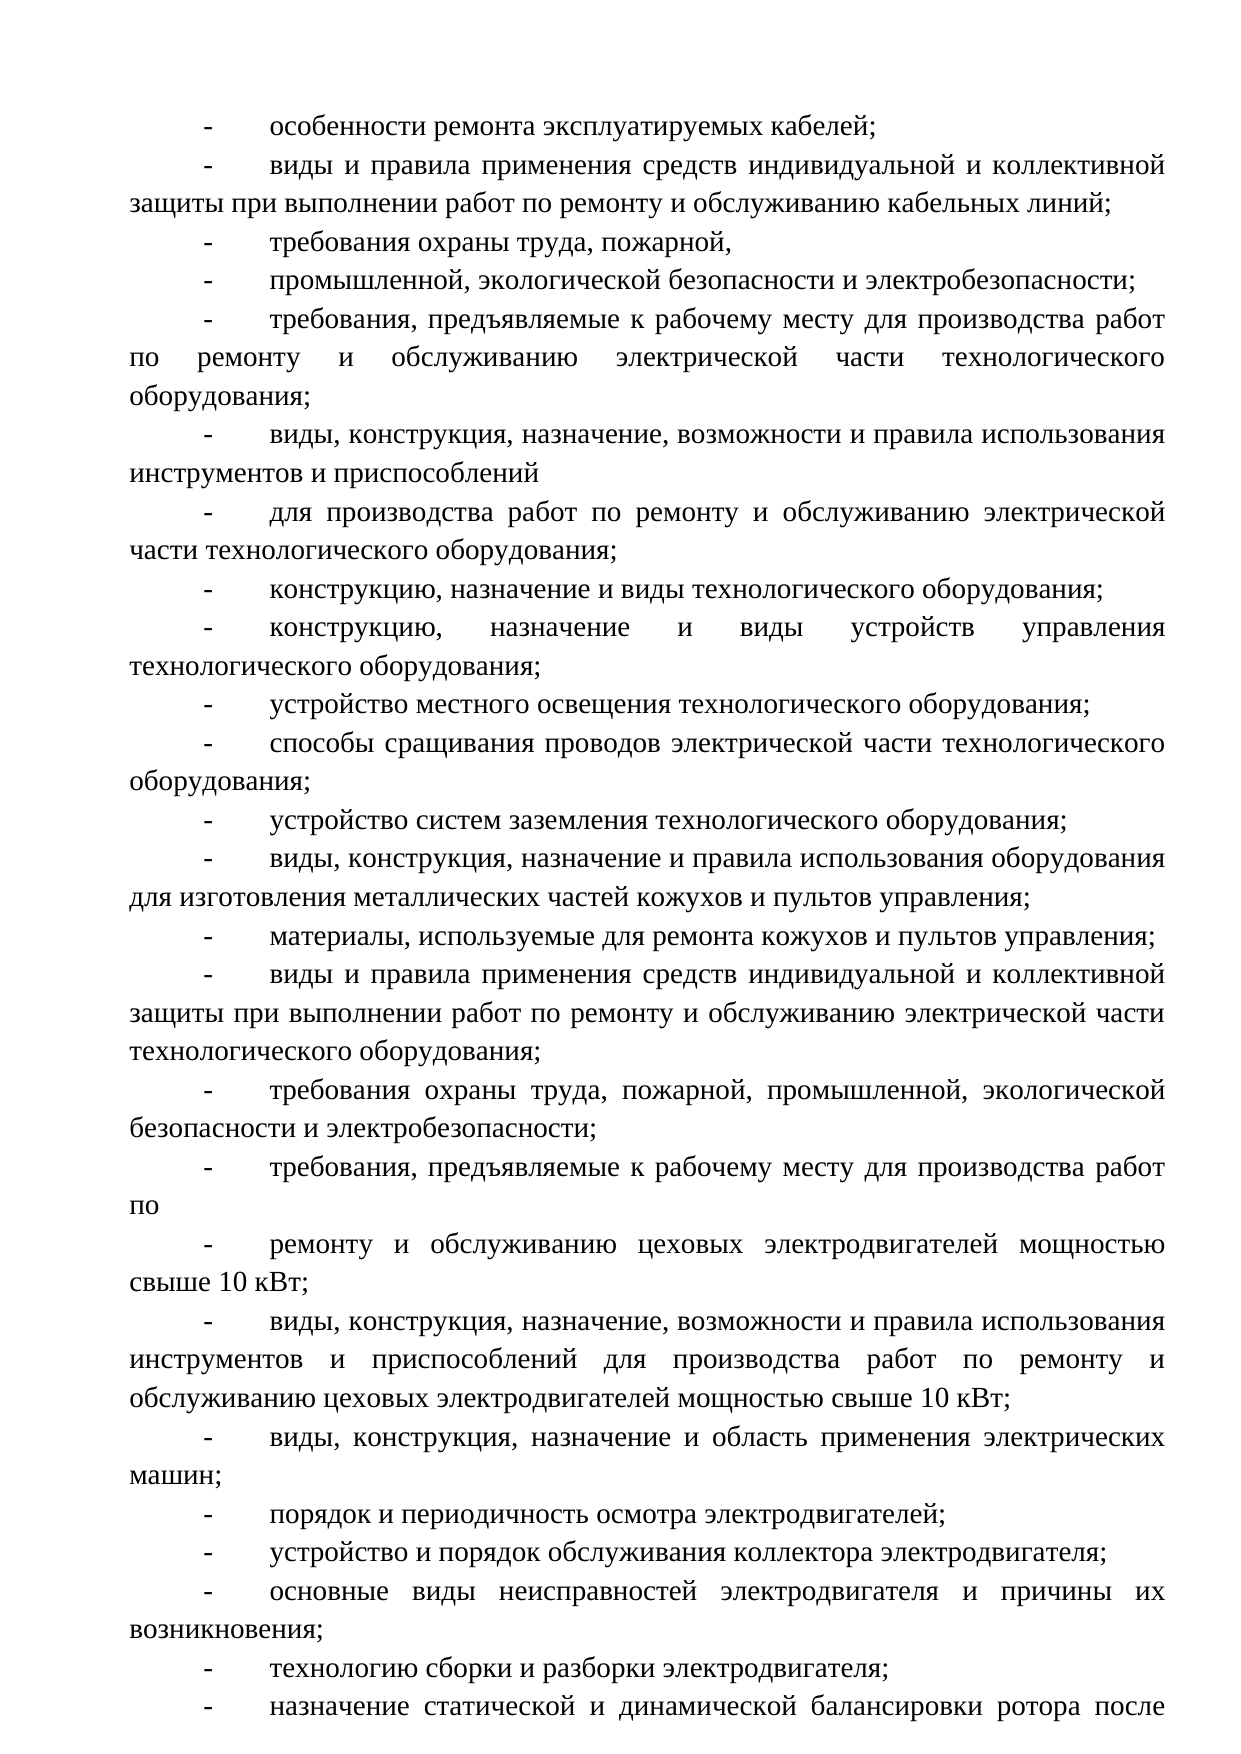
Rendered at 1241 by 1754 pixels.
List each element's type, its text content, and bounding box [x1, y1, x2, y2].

list виды, конструкция, назначение и правила использования оборудования для изготовления металлических частей кожухов и пультов управления; [129, 841, 1166, 913]
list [129, 1688, 1166, 1722]
list способы сращивания проводов электрической части технологического оборудования; [129, 725, 1166, 797]
list виды и правила применения средств индивидуальной и коллективной защиты при выполнении работ по ремонту и обслуживанию кабельных линий; [129, 147, 1166, 219]
list виды, конструкция, назначение и область применения электрических машин; [129, 1419, 1166, 1491]
list устройство местного освещения технологического оборудования; [129, 686, 1166, 720]
list для производства работ по ремонту и обслуживанию электрической части технологического оборудования; [129, 494, 1166, 566]
list технологию сборки и разборки электродвигателя; [129, 1650, 1166, 1683]
list требования, предъявляемые к рабочему месту для производства работ по ремонту и обслуживанию электрической части технологического оборудования; [129, 301, 1166, 412]
list основные виды неисправностей электродвигателя и причины их возникновения; [129, 1573, 1166, 1645]
list конструкцию, назначение и виды технологического оборудования; [129, 571, 1166, 604]
list особенности ремонта эксплуатируемых кабелей; [129, 108, 1166, 142]
list виды, конструкция, назначение, возможности и правила использования инструментов и приспособлений для производства работ по ремонту и обслуживанию цеховых электродвигателей мощностью свыше 10 кВт; [129, 1303, 1166, 1414]
list материалы, используемые для ремонта кожухов и пультов управления; [129, 918, 1166, 951]
list устройство систем заземления технологического оборудования; [129, 802, 1166, 836]
list ремонту и обслуживанию цеховых электродвигателей мощностью свыше 10 кВт; [129, 1226, 1166, 1298]
list требования охраны труда, пожарной, [129, 224, 1166, 257]
list промышленной, экологической безопасности и электробезопасности; [129, 262, 1166, 296]
list виды и правила применения средств индивидуальной и коллективной защиты при выполнении работ по ремонту и обслуживанию электрической части технологического оборудования; [129, 956, 1166, 1067]
list требования, предъявляемые к рабочему месту для производства работ по [129, 1149, 1166, 1221]
list порядок и периодичность осмотра электродвигателей; [129, 1496, 1166, 1529]
list виды, конструкция, назначение, возможности и правила использования инструментов и приспособлений [129, 417, 1166, 489]
list конструкцию, назначение и виды устройств управления технологического оборудования; [129, 609, 1166, 681]
list требования охраны труда, пожарной, промышленной, экологической безопасности и электробезопасности; [129, 1072, 1166, 1144]
list устройство и порядок обслуживания коллектора электродвигателя; [129, 1534, 1166, 1568]
